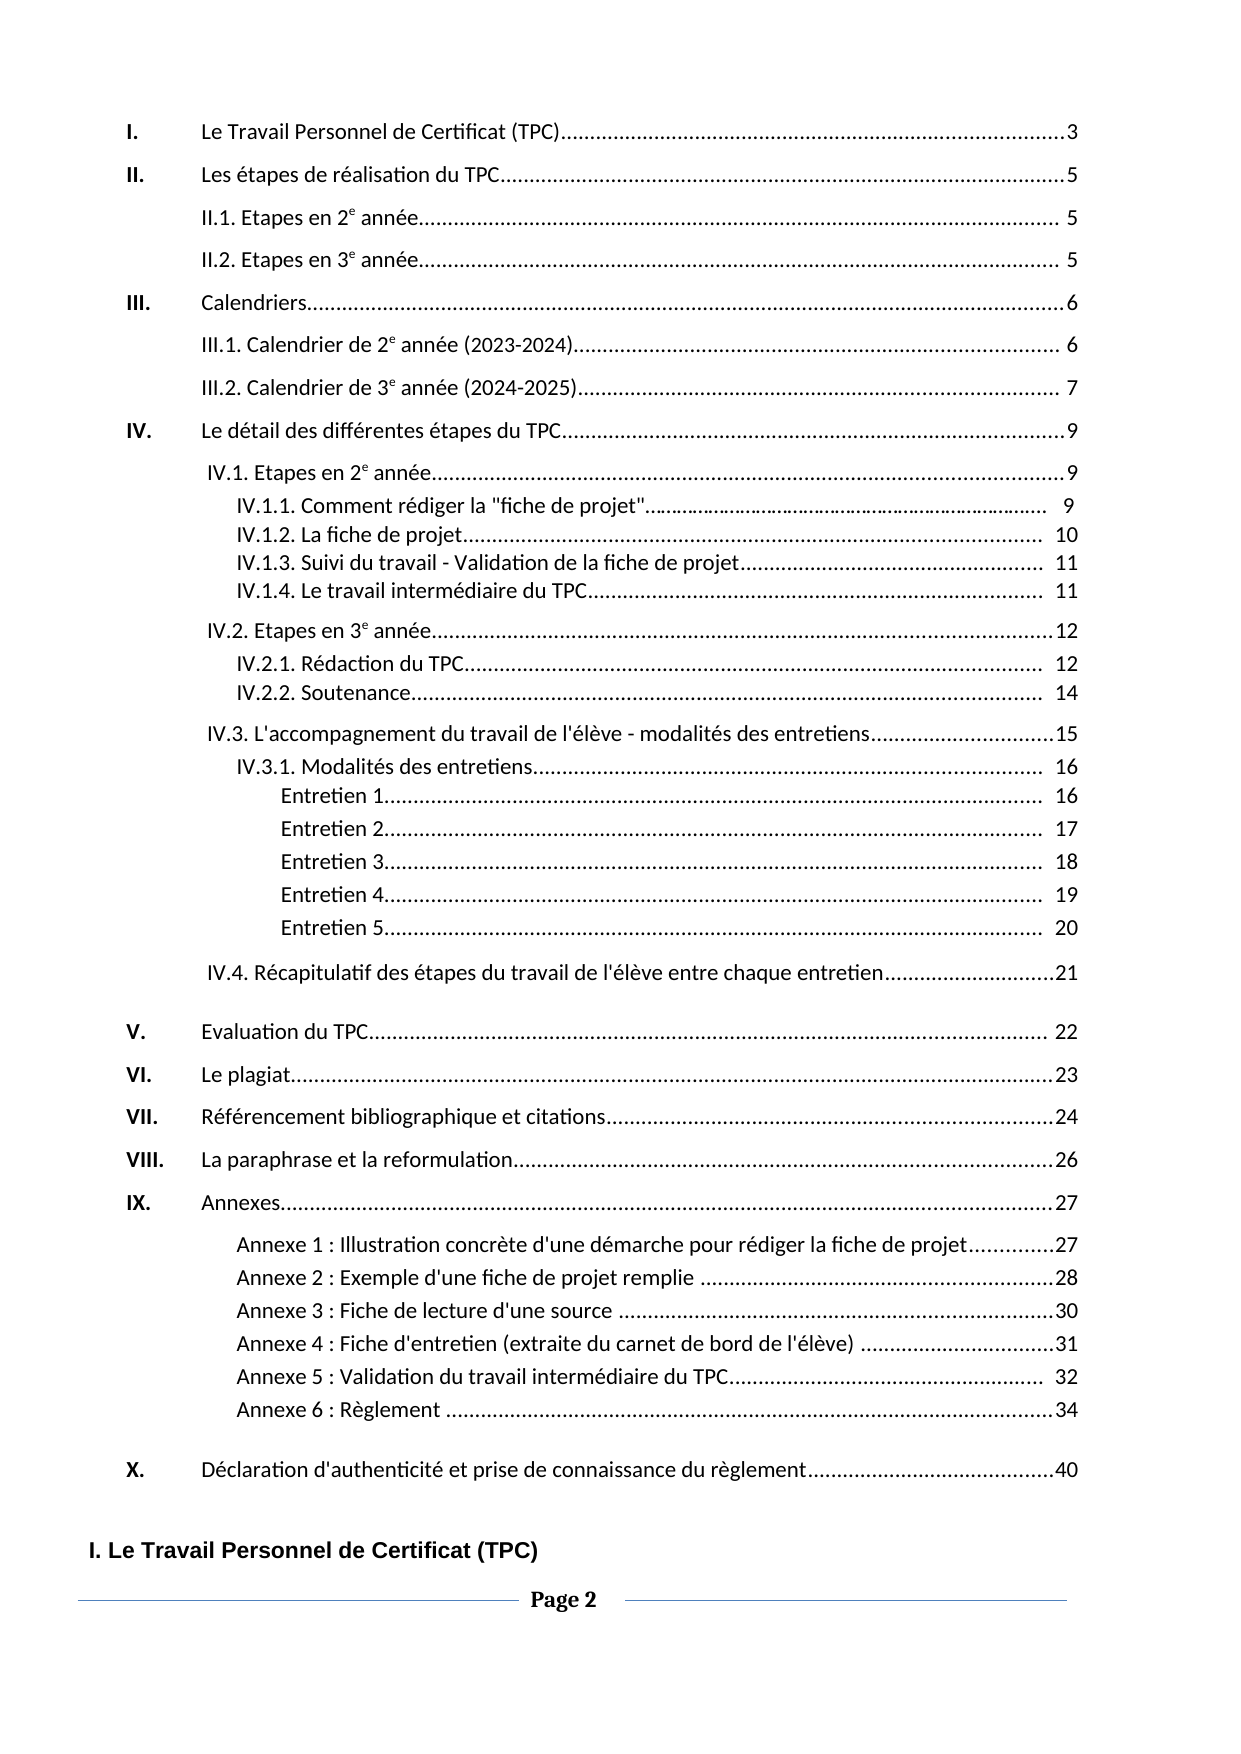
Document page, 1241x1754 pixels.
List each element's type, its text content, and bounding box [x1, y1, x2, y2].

text I. Le Travail Personnel de Certificat (TPC) [89, 1537, 1078, 1563]
